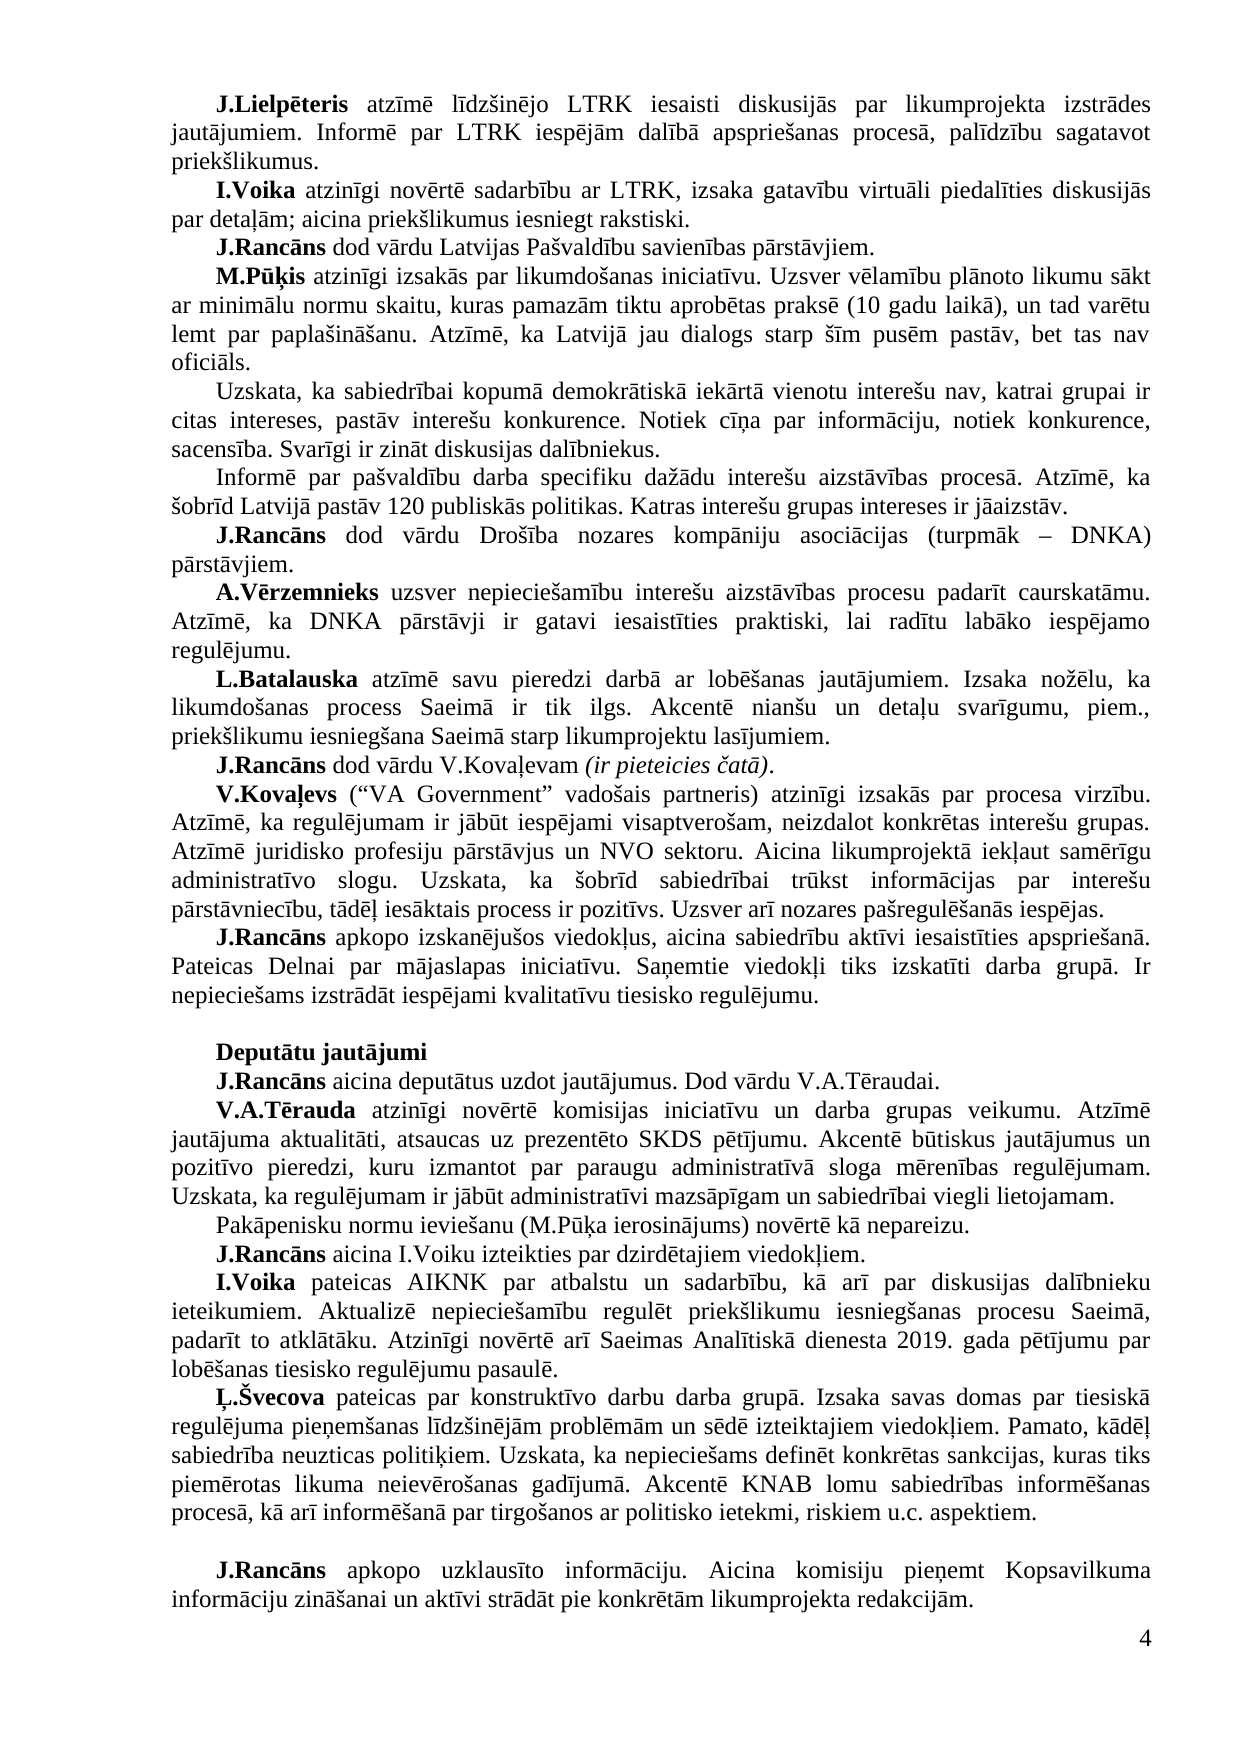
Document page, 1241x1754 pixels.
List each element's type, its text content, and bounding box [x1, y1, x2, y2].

text I.Voika atzinīgi novērtē sadarbību ar LTRK, izsaka gatavību virtuāli piedalīties diskusijās par detaļām; aicina priekšlikumus iesniegt rakstiski. [171, 175, 1152, 232]
text Deputātu jautājumi [171, 1037, 1152, 1066]
text J.Rancāns dod vārdu Latvijas Pašvaldību savienības pārstāvjiem. [171, 232, 1152, 261]
text A.Vērzemnieks uzsver nepieciešamību interešu aizstāvības procesu padarīt caurskatāmu. Atzīmē, ka DNKA pārstāvji ir gatavi iesaistīties praktiski, lai radītu labāko iespējamo regulējumu. [171, 577, 1152, 664]
text V.A.Tērauda atzinīgi novērtē komisijas iniciatīvu un darba grupas veikumu. Atzīmē jautājuma aktualitāti, atsaucas uz prezentēto SKDS pētījumu. Akcentē būtiskus jautājumus un pozitīvo pieredzi, kuru izmantot par paraugu administratīvā sloga mērenības regulējumam. Uzskata, ka regulējumam ir jābūt administratīvi mazsāpīgam un sabiedrībai viegli lietojamam. [171, 1095, 1152, 1210]
text J.Lielpēteris atzīmē līdzšinējo LTRK iesaisti diskusijās par likumprojekta izstrādes jautājumiem. Informē par LTRK iespējām dalībā apspriešanas procesā, palīdzību sagatavot priekšlikumus. [171, 89, 1152, 175]
text V.Kovaļevs (“VA Government” vadošais partneris) atzinīgi izsakās par procesa virzību. Atzīmē, ka regulējumam ir jābūt iespējami visaptverošam, neizdalot konkrētas interešu grupas. Atzīmē juridisko profesiju pārstāvjus un NVO sektoru. Aicina likumprojektā iekļaut samērīgu administratīvo slogu. Uzskata, ka šobrīd sabiedrībai trūkst informācijas par interešu pārstāvniecību, tādēļ iesāktais process ir pozitīvs. Uzsver arī nozares pašregulēšanās iespējas. [171, 779, 1152, 922]
text J.Rancāns dod vārdu V.Kovaļevam (ir pieteicies čatā). [171, 750, 1152, 779]
text Informē par pašvaldību darba specifiku dažādu interešu aizstāvības procesā. Atzīmē, ka šobrīd Latvijā pastāv 120 publiskās politikas. Katras interešu grupas intereses ir jāaizstāv. [171, 462, 1152, 520]
text Ļ.Švecova pateicas par konstruktīvo darbu darba grupā. Izsaka savas domas par tiesiskā regulējuma pieņemšanas līdzšinējām problēmām un sēdē izteiktajiem viedokļiem. Pamato, kādēļ sabiedrība neuzticas politiķiem. Uzskata, ka nepieciešams definēt konkrētas sankcijas, kuras tiks piemērotas likuma neievērošanas gadījumā. Akcentē KNAB lomu sabiedrības informēšanas procesā, kā arī informēšanā par tirgošanos ar politisko ietekmi, riskiem u.c. aspektiem. [171, 1382, 1152, 1526]
text J.Rancāns dod vārdu Drošība nozares kompāniju asociācijas (turpmāk – DNKA) pārstāvjiem. [171, 520, 1152, 577]
text J.Rancāns apkopo izskanējušos viedokļus, aicina sabiedrību aktīvi iesaistīties apspriešanā. Pateicas Delnai par mājaslapas iniciatīvu. Saņemtie viedokļi tiks izskatīti darba grupā. Ir nepieciešams izstrādāt iespējami kvalitatīvu tiesisko regulējumu. [171, 922, 1152, 1009]
text Uzskata, ka sabiedrībai kopumā demokrātiskā iekārtā vienotu interešu nav, katrai grupai ir citas intereses, pastāv interešu konkurence. Notiek cīņa par informāciju, notiek konkurence, sacensība. Svarīgi ir zināt diskusijas dalībniekus. [171, 376, 1152, 462]
text M.Pūķis atzinīgi izsakās par likumdošanas iniciatīvu. Uzsver vēlamību plānoto likumu sākt ar minimālu normu skaitu, kuras pamazām tiktu aprobētas praksē (10 gadu laikā), un tad varētu lemt par paplašināšanu. Atzīmē, ka Latvijā jau dialogs starp šīm pusēm pastāv, bet tas nav oficiāls. [171, 261, 1152, 376]
text J.Rancāns aicina I.Voiku izteikties par dzirdētajiem viedokļiem. [171, 1239, 1152, 1267]
text J.Rancāns aicina deputātus uzdot jautājumus. Dod vārdu V.A.Tēraudai. [171, 1066, 1152, 1095]
text J.Rancāns apkopo uzklausīto informāciju. Aicina komisiju pieņemt Kopsavilkuma informāciju zināšanai un aktīvi strādāt pie konkrētām likumprojekta redakcijām. [171, 1555, 1152, 1612]
text Pakāpenisku normu ieviešanu (M.Pūķa ierosinājums) novērtē kā nepareizu. [171, 1210, 1152, 1239]
text L.Batalauska atzīmē savu pieredzi darbā ar lobēšanas jautājumiem. Izsaka nožēlu, ka likumdošanas process Saeimā ir tik ilgs. Akcentē nianšu un detaļu svarīgumu, piem., priekšlikumu iesniegšana Saeimā starp likumprojektu lasījumiem. [171, 664, 1152, 750]
text I.Voika pateicas AIKNK par atbalstu un sadarbību, kā arī par diskusijas dalībnieku ieteikumiem. Aktualizē nepieciešamību regulēt priekšlikumu iesniegšanas procesu Saeimā, padarīt to atklātāku. Atzinīgi novērtē arī Saeimas Analītiskā dienesta 2019. gada pētījumu par lobēšanas tiesisko regulējumu pasaulē. [171, 1267, 1152, 1382]
